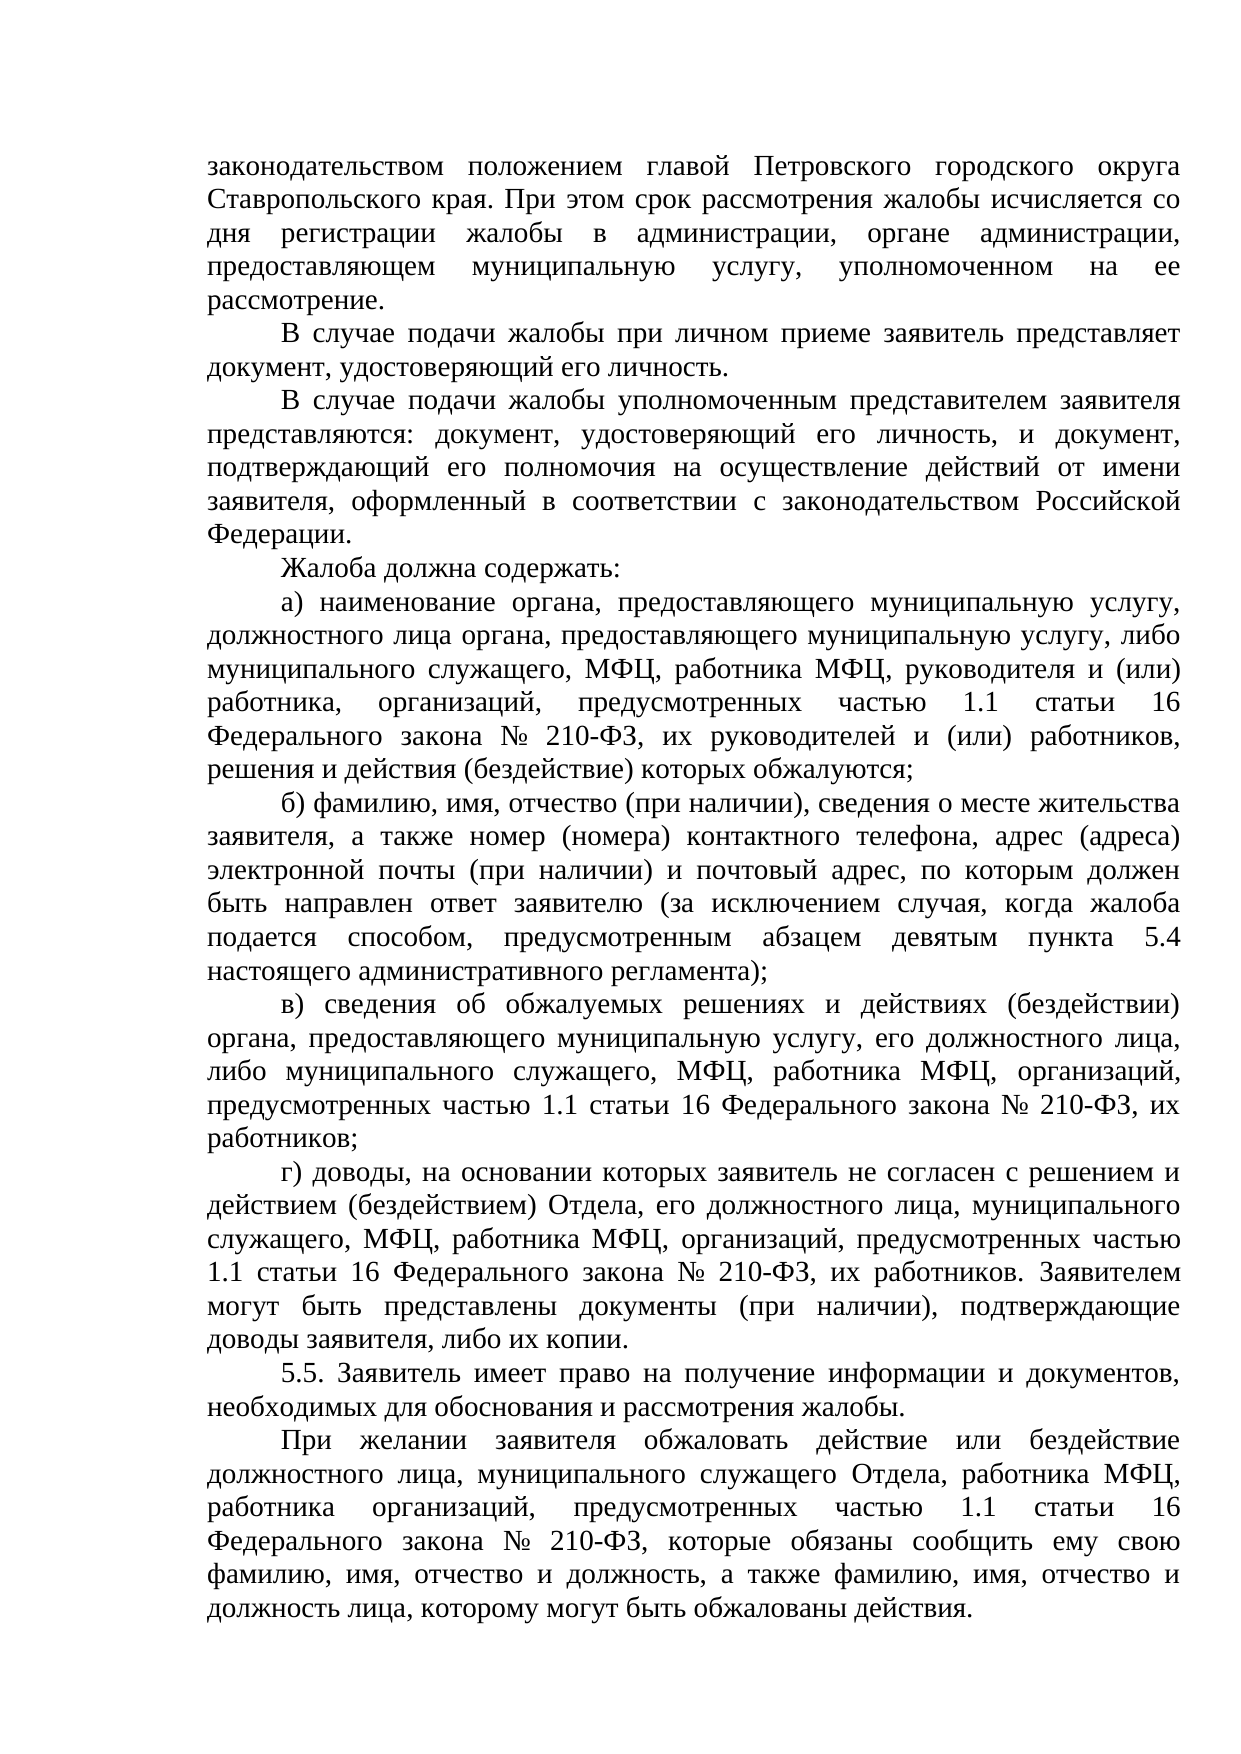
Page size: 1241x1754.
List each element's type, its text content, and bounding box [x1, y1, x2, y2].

text в) сведения об обжалуемых решениях и действиях (бездействии) органа, предоставляющего муниципальную услугу, его должностного лица, либо муниципального служащего, МФЦ, работника МФЦ, организаций, предусмотренных частью 1.1 статьи 16 Федерального закона № 210-ФЗ, их работников; [207, 986, 1181, 1154]
text При желании заявителя обжаловать действие или бездействие должностного лица, муниципального служащего Отдела, работника МФЦ, работника организаций, предусмотренных частью 1.1 статьи 16 Федерального закона № 210-ФЗ, которые обязаны сообщить ему свою фамилию, имя, отчество и должность, а также фамилию, имя, отчество и должность лица, которому могут быть обжалованы действия. [207, 1422, 1181, 1623]
text В случае подачи жалобы уполномоченным представителем заявителя представляются: документ, удостоверяющий его личность, и документ, подтверждающий его полномочия на осуществление действий от имени заявителя, оформленный в соответствии с законодательством Российской Федерации. [207, 382, 1181, 550]
text б) фамилию, имя, отчество (при наличии), сведения о месте жительства заявителя, а также номер (номера) контактного телефона, адрес (адреса) электронной почты (при наличии) и почтовый адрес, по которым должен быть направлен ответ заявителю (за исключением случая, когда жалоба подается способом, предусмотренным абзацем девятым пункта 5.4 настоящего административного регламента); [207, 785, 1181, 986]
text В случае подачи жалобы при личном приеме заявитель представляет документ, удостоверяющий его личность. [207, 315, 1181, 382]
text г) доводы, на основании которых заявитель не согласен с решением и действием (бездействием) Отдела, его должностного лица, муниципального служащего, МФЦ, работника МФЦ, организаций, предусмотренных частью 1.1 статьи 16 Федерального закона № 210-ФЗ, их работников. Заявителем могут быть представлены документы (при наличии), подтверждающие доводы заявителя, либо их копии. [207, 1154, 1181, 1355]
text 5.5. Заявитель имеет право на получение информации и документов, необходимых для обоснования и рассмотрения жалобы. [207, 1355, 1181, 1422]
text а) наименование органа, предоставляющего муниципальную услугу, должностного лица органа, предоставляющего муниципальную услугу, либо муниципального служащего, МФЦ, работника МФЦ, руководителя и (или) работника, организаций, предусмотренных частью 1.1 статьи 16 Федерального закона № 210-ФЗ, их руководителей и (или) работников, решения и действия (бездействие) которых обжалуются; [207, 584, 1181, 785]
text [207, 148, 1181, 315]
text Жалоба должна содержать: [207, 550, 1181, 584]
